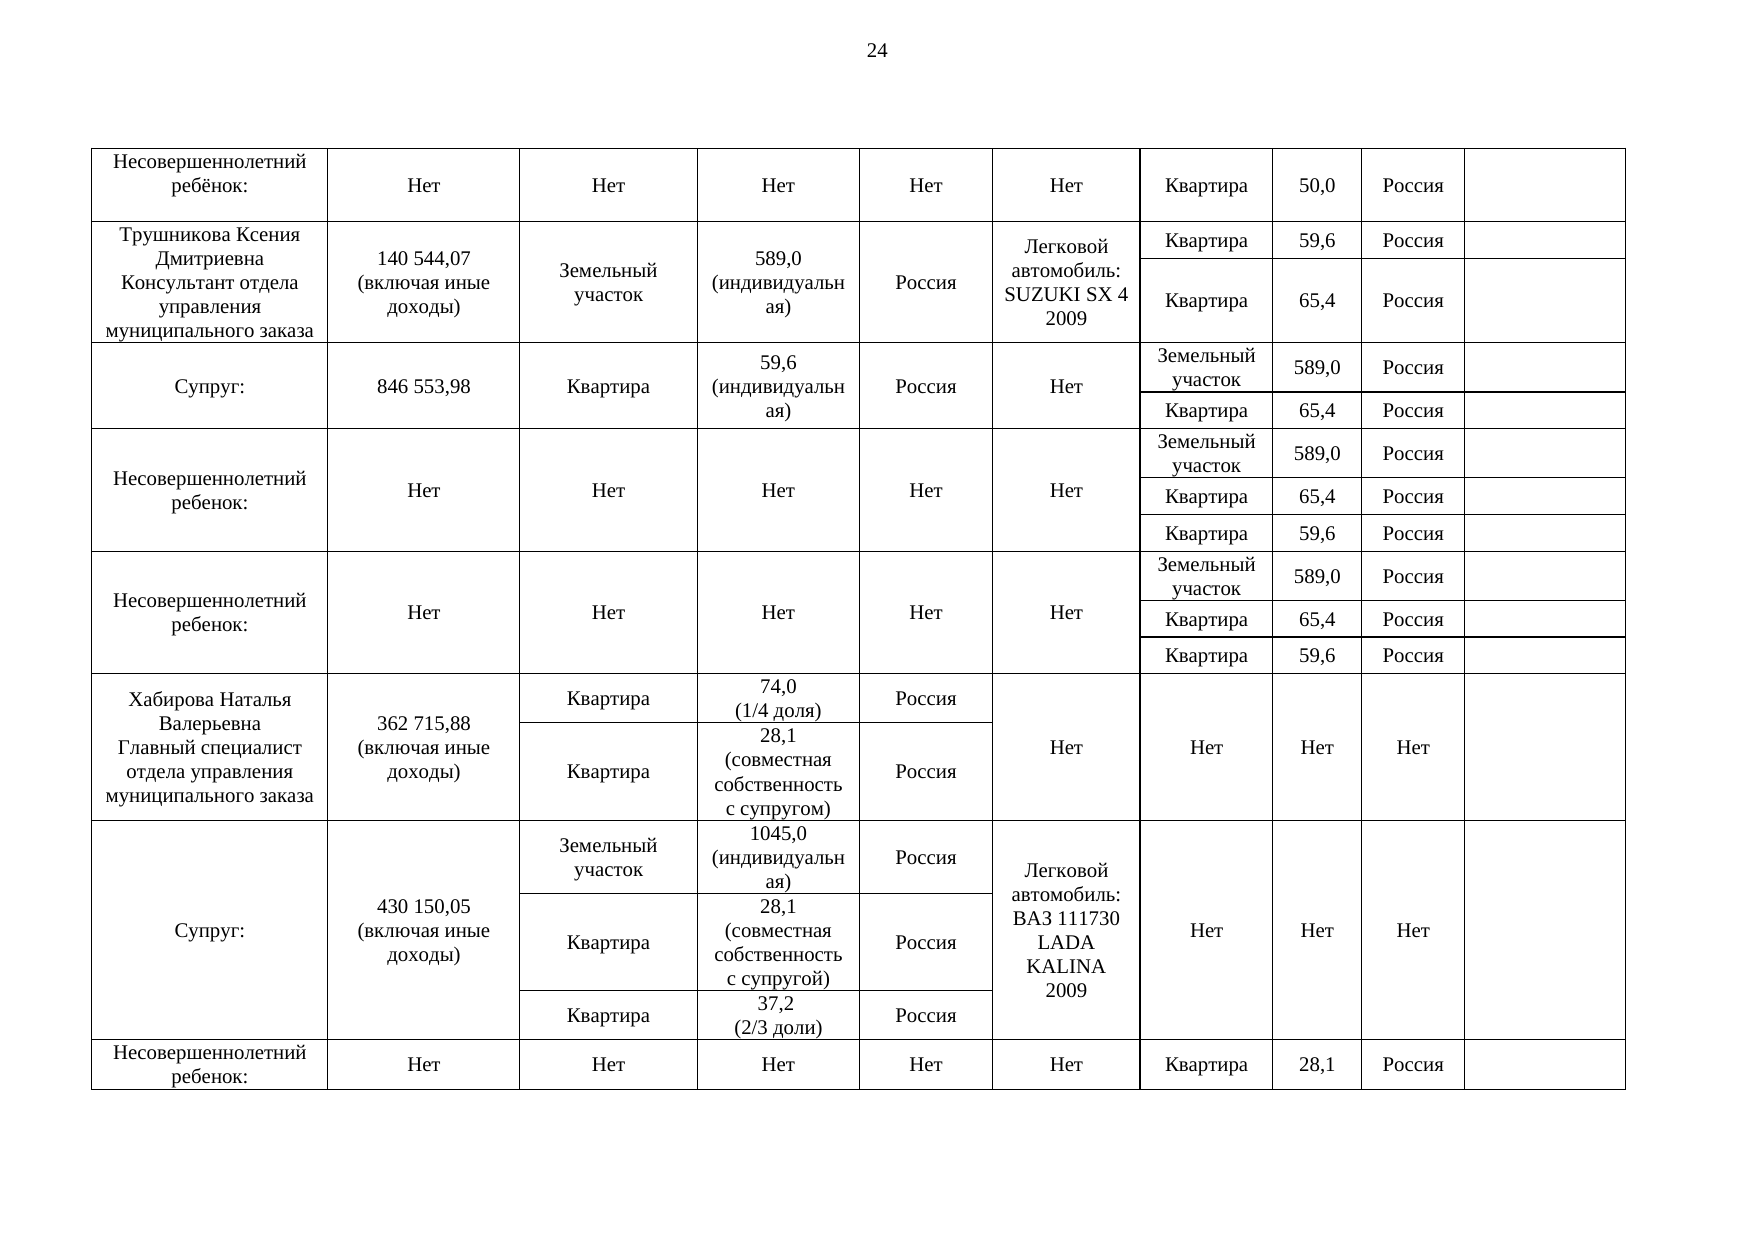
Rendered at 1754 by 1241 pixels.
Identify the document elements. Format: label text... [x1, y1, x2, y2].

table_cell Нет [520, 149, 697, 221]
table_cell Квартира [520, 343, 697, 428]
table_cell Россия [860, 674, 992, 722]
table_cell Нет [698, 149, 859, 221]
table_cell Россия [860, 222, 992, 342]
table_cell 50,0 [1273, 149, 1361, 221]
table_cell Россия [1362, 429, 1464, 477]
table_cell Нет [860, 552, 992, 673]
table_cell Россия [1362, 393, 1464, 428]
table_cell Несовершеннолетний ребенок: [92, 1040, 327, 1088]
table_cell 589,0 [1273, 552, 1361, 600]
table_cell 589,0 [1273, 429, 1361, 477]
table_cell Россия [1362, 343, 1464, 391]
table_cell 59,6 [1273, 222, 1361, 258]
table_cell Россия [860, 723, 992, 819]
table_cell [1465, 478, 1625, 514]
table_cell 362 715,88 (включая иные доходы) [328, 674, 519, 819]
table_cell Квартира [1141, 1040, 1272, 1088]
table_cell 846 553,98 [328, 343, 519, 428]
table_cell [1465, 1040, 1625, 1088]
table_cell Квартира [1141, 259, 1272, 342]
table_cell Россия [1362, 601, 1464, 636]
table_cell 74,0 (1/4 доля) [698, 674, 859, 722]
table_cell Россия [860, 894, 992, 990]
table_cell Нет [1273, 674, 1361, 819]
table_cell Земельный участок [520, 821, 697, 893]
table_cell Нет [860, 149, 992, 221]
table_cell Нет [698, 1040, 859, 1088]
table_cell 28,1 [1273, 1040, 1361, 1088]
table_cell Россия [1362, 638, 1464, 673]
table_cell Нет [520, 429, 697, 551]
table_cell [92, 149, 327, 221]
table_cell 65,4 [1273, 478, 1361, 514]
table_cell [1465, 601, 1625, 636]
table_cell Квартира [1141, 149, 1272, 221]
table_cell Нет [993, 1040, 1139, 1088]
table_cell Легковой автомобиль: ВАЗ 111730 LADA KALINA 2009 [993, 821, 1139, 1039]
table_cell [1465, 515, 1625, 551]
table_cell 37,2 (2/3 доли) [698, 991, 859, 1039]
table_cell Россия [860, 991, 992, 1039]
table_cell 65,4 [1273, 259, 1361, 342]
table_cell Нет [993, 552, 1139, 673]
table_cell Россия [1362, 149, 1464, 221]
table_cell Земельный участок [1141, 429, 1272, 477]
table_cell Нет [1362, 821, 1464, 1039]
table_cell 65,4 [1273, 393, 1361, 428]
table_cell [1465, 638, 1625, 673]
table_cell Хабирова Наталья Валерьевна Главный специалист отдела управления муниципального заказа [92, 674, 327, 819]
table_cell Квартира [520, 674, 697, 722]
table_cell Квартира [1141, 638, 1272, 673]
table_cell Несовершеннолетний ребенок: [92, 429, 327, 551]
table_cell Нет [520, 552, 697, 673]
table_cell Земельный участок [520, 222, 697, 342]
table_cell [1465, 429, 1625, 477]
table_cell Нет [1362, 674, 1464, 819]
table_cell Нет [993, 343, 1139, 428]
table_cell Земельный участок [1141, 552, 1272, 600]
table_cell Легковой автомобиль: SUZUKI SX 4 2009 [993, 222, 1139, 342]
table_cell Россия [1362, 222, 1464, 258]
table_cell Нет [328, 552, 519, 673]
table_cell Нет [993, 429, 1139, 551]
table_cell Нет [698, 552, 859, 673]
table_cell 65,4 [1273, 601, 1361, 636]
table_cell Квартира [520, 894, 697, 990]
table_cell Россия [1362, 478, 1464, 514]
table_cell Квартира [520, 723, 697, 819]
table_cell Нет [860, 429, 992, 551]
table_cell Квартира [520, 991, 697, 1039]
table_cell 1045,0 (индивидуальная) [698, 821, 859, 893]
table_cell [1465, 821, 1625, 1039]
table_cell Нет [993, 674, 1139, 819]
table_cell Нет [520, 1040, 697, 1088]
table_cell Трушникова Ксения Дмитриевна Консультант отдела управления муниципального заказа [92, 222, 327, 342]
table_cell Нет [860, 1040, 992, 1088]
table_cell 59,6 (индивидуальная) [698, 343, 859, 428]
table_cell Квартира [1141, 515, 1272, 551]
table_cell 589,0 [1273, 343, 1361, 391]
table_cell Нет [1273, 821, 1361, 1039]
table_cell Несовершеннолетний ребенок: [92, 552, 327, 673]
table_cell 589,0 (индивидуальная) [698, 222, 859, 342]
table_cell Супруг: [92, 343, 327, 428]
table_cell Супруг: [92, 821, 327, 1039]
table_cell [1465, 149, 1625, 221]
table_cell 59,6 [1273, 638, 1361, 673]
table_cell Нет [1141, 674, 1272, 819]
table_cell Нет [993, 149, 1139, 221]
table_cell [1465, 222, 1625, 258]
table_cell Нет [328, 149, 519, 221]
table_cell 28,1 (совместная собственность с супругом) [698, 723, 859, 819]
table_cell [1465, 552, 1625, 600]
table_cell Россия [1362, 259, 1464, 342]
table_cell Земельный участок [1141, 343, 1272, 391]
table_cell [1465, 674, 1625, 819]
table_cell [1465, 393, 1625, 428]
table_cell [1465, 343, 1625, 391]
table_cell Россия [1362, 552, 1464, 600]
table_cell Нет [1141, 821, 1272, 1039]
table_cell Квартира [1141, 222, 1272, 258]
table_cell Россия [860, 343, 992, 428]
table_cell 28,1 (совместная собственность с супругой) [698, 894, 859, 990]
table_cell Квартира [1141, 393, 1272, 428]
table_cell Россия [1362, 1040, 1464, 1088]
table_cell Квартира [1141, 601, 1272, 636]
table_cell 140 544,07 (включая иные доходы) [328, 222, 519, 342]
table_cell Россия [1362, 515, 1464, 551]
table_cell Нет [328, 429, 519, 551]
table_cell Квартира [1141, 478, 1272, 514]
table_cell Россия [860, 821, 992, 893]
table_cell 430 150,05 (включая иные доходы) [328, 821, 519, 1039]
table_cell [1465, 259, 1625, 342]
table_cell Нет [698, 429, 859, 551]
table_cell Нет [328, 1040, 519, 1088]
table_cell 59,6 [1273, 515, 1361, 551]
